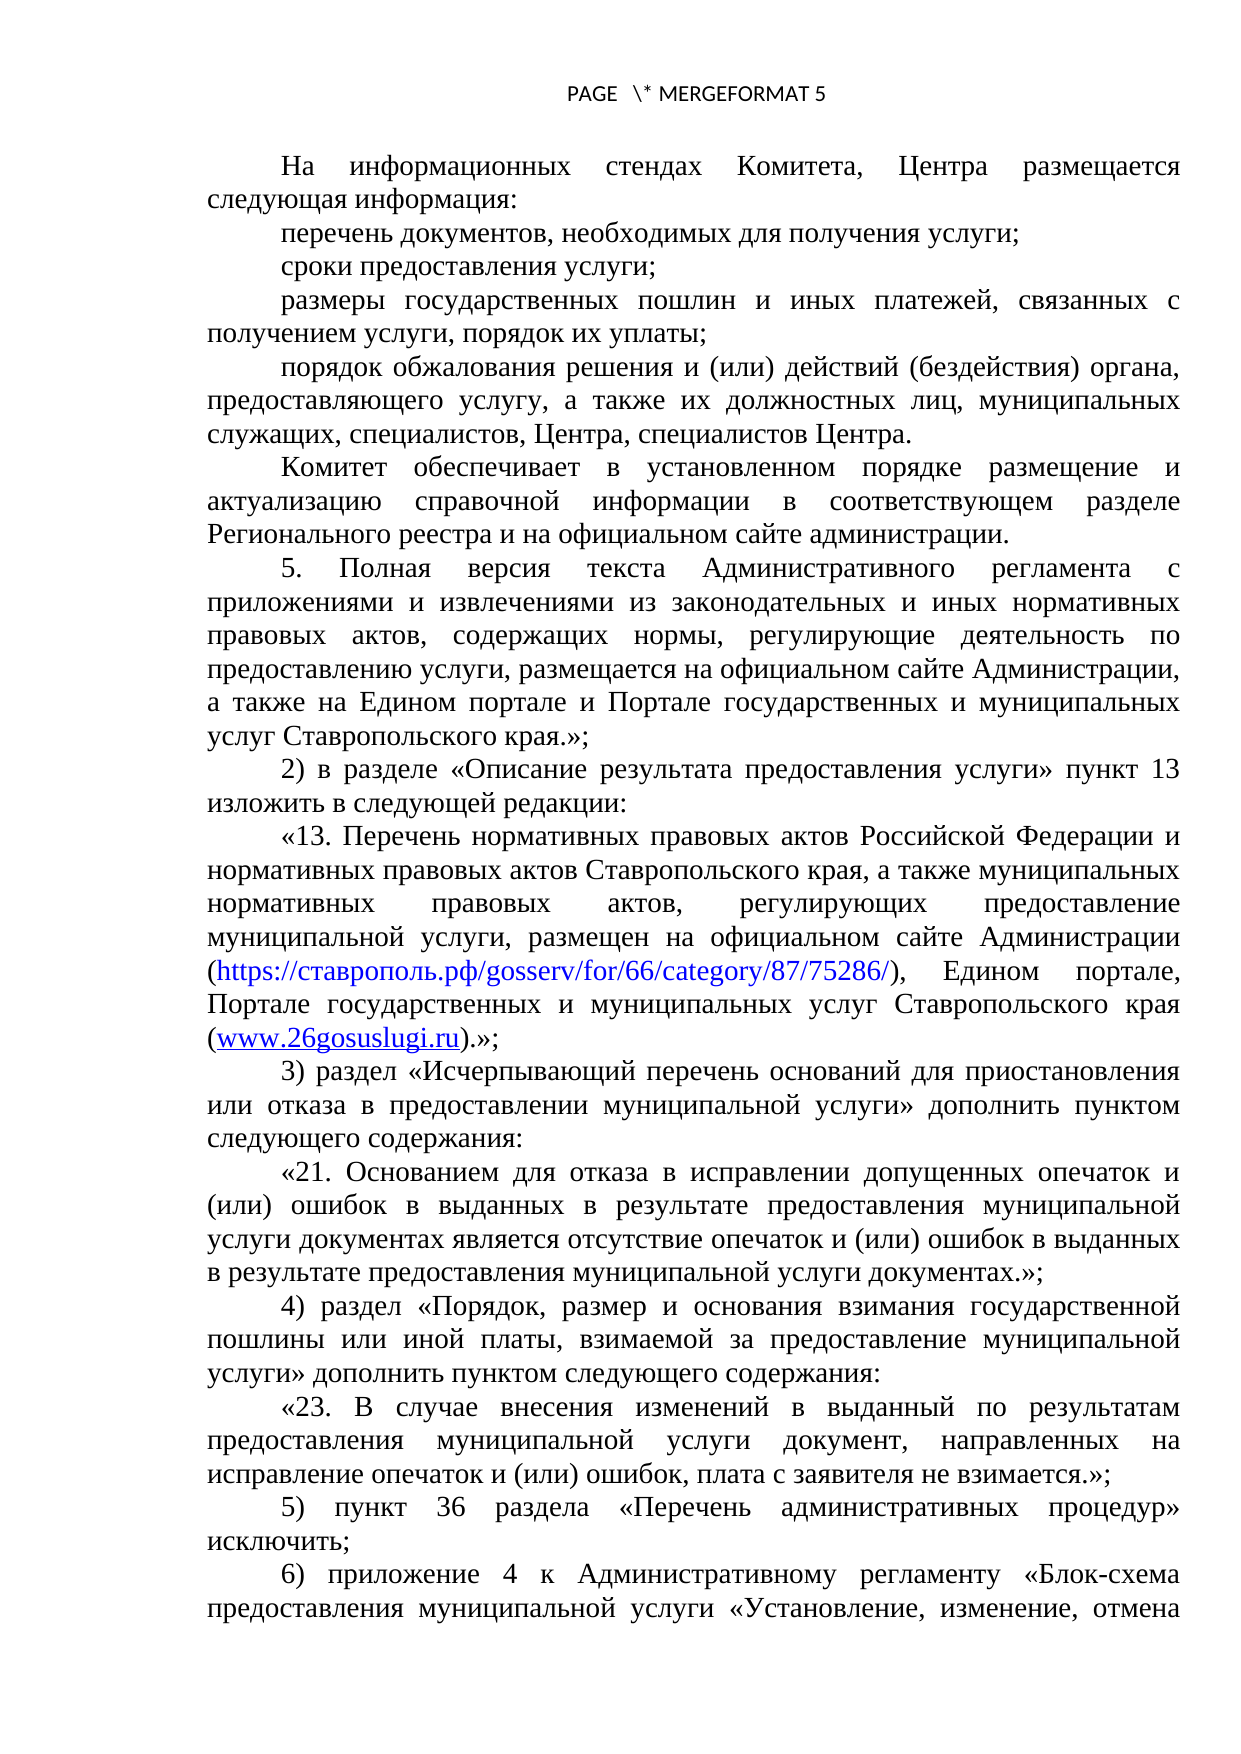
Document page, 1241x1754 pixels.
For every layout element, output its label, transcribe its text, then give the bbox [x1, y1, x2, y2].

text «23. В случае внесения изменений в выданный по результатам предоставления муниципальной услуги документ, направленных на исправление опечаток и (или) ошибок, плата с заявителя не взимается.»; [207, 1389, 1181, 1489]
text перечень документов, необходимых для получения услуги; [207, 215, 1181, 248]
text «21. Основанием для отказа в исправлении допущенных опечаток и (или) ошибок в выданных в результате предоставления муниципальной услуги документах является отсутствие опечаток и (или) ошибок в выданных в результате предоставления муниципальной услуги документах.»; [207, 1154, 1181, 1288]
text порядок обжалования решения и (или) действий (бездействия) органа, предоставляющего услугу, а также их должностных лиц, муниципальных служащих, специалистов, Центра, специалистов Центра. [207, 349, 1181, 449]
text «13. Перечень нормативных правовых актов Российской Федерации и нормативных правовых актов Ставропольского края, а также муниципальных нормативных правовых актов, регулирующих предоставление муниципальной услуги, размещен на официальном сайте Администрации (https://ставрополь.рф/gosserv/for/66/category/87/75286/), Едином портале, Портале государственных и муниципальных услуг Ставропольского края (www.26gosuslugi.ru).»; [207, 818, 1181, 1053]
text размеры государственных пошлин и иных платежей, связанных с получением услуги, порядок их уплаты; [207, 282, 1181, 349]
text 5) пункт 36 раздела «Перечень административных процедур» исключить; [207, 1489, 1181, 1556]
title 2) в разделе «Описание результата предоставления услуги» пункт 13 изложить в следующей редакции: [207, 751, 1181, 818]
text На информационных стендах Комитета, Центра размещается следующая информация: [207, 148, 1181, 215]
text 4) раздел «Порядок, размер и основания взимания государственной пошлины или иной платы, взимаемой за предоставление муниципальной услуги» дополнить пунктом следующего содержания: [207, 1288, 1181, 1389]
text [207, 1556, 1181, 1623]
title 3) раздел «Исчерпывающий перечень оснований для приостановления или отказа в предоставлении муниципальной услуги» дополнить пунктом следующего содержания: [207, 1053, 1181, 1154]
text сроки предоставления услуги; [207, 248, 1181, 282]
text Комитет обеспечивает в установленном порядке размещение и актуализацию справочной информации в соответствующем разделе Регионального реестра и на официальном сайте администрации. [207, 449, 1181, 550]
text 5. Полная версия текста Административного регламента с приложениями и извлечениями из законодательных и иных нормативных правовых актов, содержащих нормы, регулирующие деятельность по предоставлению услуги, размещается на официальном сайте Администрации, а также на Едином портале и Портале государственных и муниципальных услуг Ставропольского края.»; [207, 550, 1181, 751]
